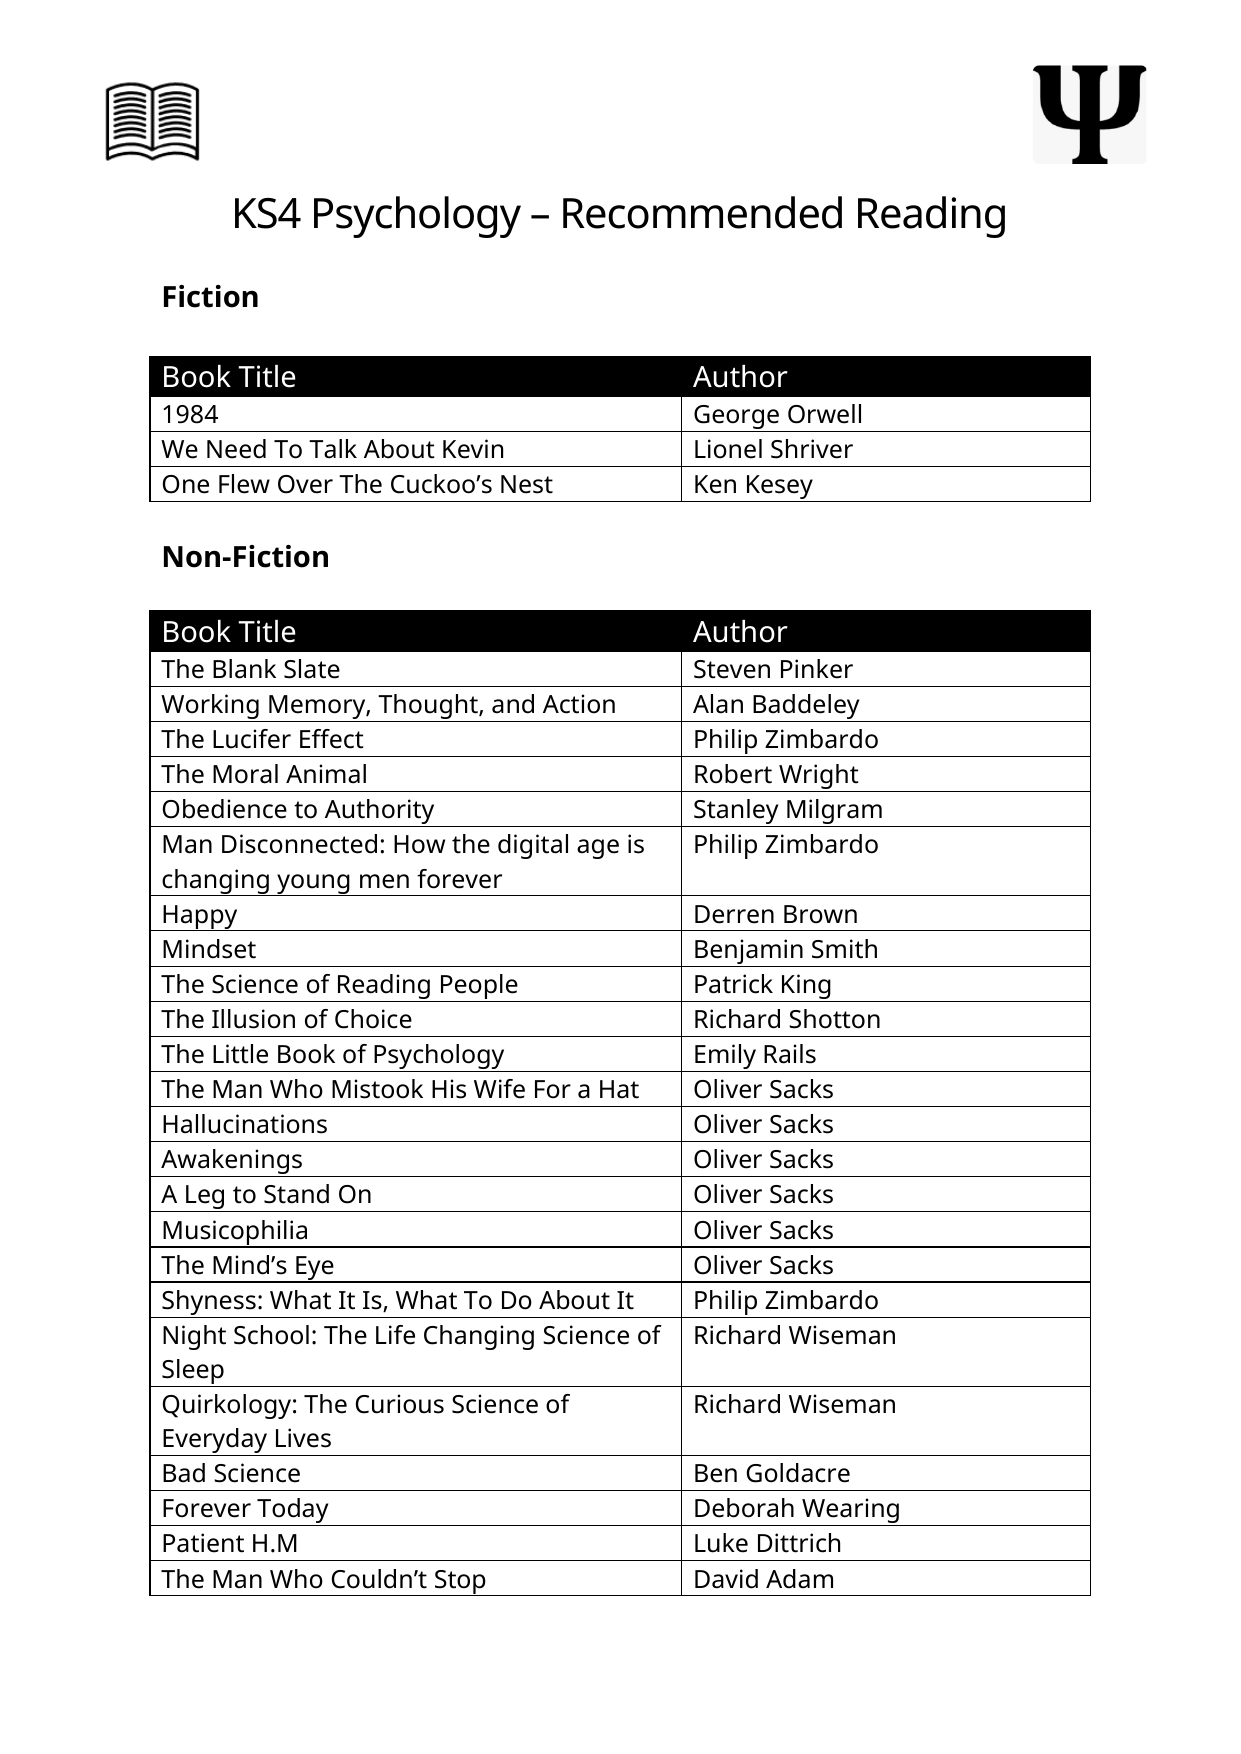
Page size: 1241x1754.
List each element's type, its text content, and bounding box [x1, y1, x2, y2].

picture [83, 52, 222, 191]
table_cell Night School: The Life Changing Science of Sleep [151, 1318, 681, 1386]
table_cell A Leg to Stand On [151, 1177, 681, 1211]
table_cell Ken Kesey [682, 467, 1090, 501]
table_cell Richard Shotton [682, 1002, 1090, 1036]
table_cell The Moral Animal [151, 757, 681, 791]
table_cell Philip Zimbardo [682, 827, 1090, 895]
table_cell 1984 [151, 397, 681, 431]
table_cell Book Title [151, 611, 681, 651]
table_cell Oliver Sacks [682, 1177, 1090, 1211]
table_cell Benjamin Smith [682, 931, 1090, 966]
table_cell Luke Dittrich [682, 1526, 1090, 1560]
table_cell Hallucinations [151, 1107, 681, 1141]
table_cell Quirkology: The Curious Science of Everyday Lives [151, 1387, 681, 1455]
table_cell Stanley Milgram [682, 792, 1090, 826]
table_cell Philip Zimbardo [682, 722, 1090, 756]
table_cell Oliver Sacks [682, 1142, 1090, 1176]
table_cell Philip Zimbardo [682, 1283, 1090, 1317]
table_cell Lionel Shriver [682, 432, 1090, 466]
table_cell Bad Science [151, 1456, 681, 1490]
table_cell Ben Goldacre [682, 1456, 1090, 1490]
table_cell Shyness: What It Is, What To Do About It [151, 1283, 681, 1317]
table_cell One Flew Over The Cuckoo’s Nest [151, 467, 681, 501]
table_cell Book Title [151, 356, 681, 396]
table_cell Author [682, 611, 1090, 651]
table_cell Musicophilia [151, 1212, 681, 1246]
table_cell Patrick King [682, 967, 1090, 1001]
table_cell Man Disconnected: How the digital age is changing young men forever [151, 827, 681, 895]
table_cell The Little Book of Psychology [151, 1037, 681, 1071]
table_cell Deborah Wearing [682, 1491, 1090, 1525]
table_cell Richard Wiseman [682, 1387, 1090, 1455]
table_cell George Orwell [682, 397, 1090, 431]
table_cell The Man Who Mistook His Wife For a Hat [151, 1072, 681, 1106]
table_cell David Adam [682, 1561, 1090, 1595]
table_cell Emily Rails [682, 1037, 1090, 1071]
table_cell Oliver Sacks [682, 1212, 1090, 1246]
table_cell Robert Wright [682, 757, 1090, 791]
table_cell Working Memory, Thought, and Action [151, 687, 681, 721]
picture [1032, 59, 1147, 164]
table_cell Alan Baddeley [682, 687, 1090, 721]
table_cell Author [682, 356, 1090, 396]
table_cell The Lucifer Effect [151, 722, 681, 756]
table_cell Steven Pinker [682, 652, 1090, 686]
table_cell Happy [151, 896, 681, 930]
table_cell Richard Wiseman [682, 1318, 1090, 1386]
table_cell Oliver Sacks [682, 1107, 1090, 1141]
table_cell The Blank Slate [151, 652, 681, 686]
table_cell Non-Fiction [150, 502, 1090, 610]
table_cell Obedience to Authority [151, 792, 681, 826]
table_cell The Mind’s Eye [151, 1248, 681, 1281]
table_cell Derren Brown [682, 896, 1090, 930]
table_cell Oliver Sacks [682, 1072, 1090, 1106]
table_cell The Man Who Couldn’t Stop [151, 1561, 681, 1595]
table_cell Awakenings [151, 1142, 681, 1176]
table_cell Oliver Sacks [682, 1248, 1090, 1281]
table_cell The Illusion of Choice [151, 1002, 681, 1036]
table_cell Forever Today [151, 1491, 681, 1525]
table_cell Patient H.M [151, 1526, 681, 1560]
table_cell The Science of Reading People [151, 967, 681, 1001]
title KS4 Psychology – Recommended Reading [150, 184, 1090, 241]
table_cell Mindset [151, 931, 681, 966]
table_cell We Need To Talk About Kevin [151, 432, 681, 466]
table_header Fiction [150, 277, 1090, 356]
